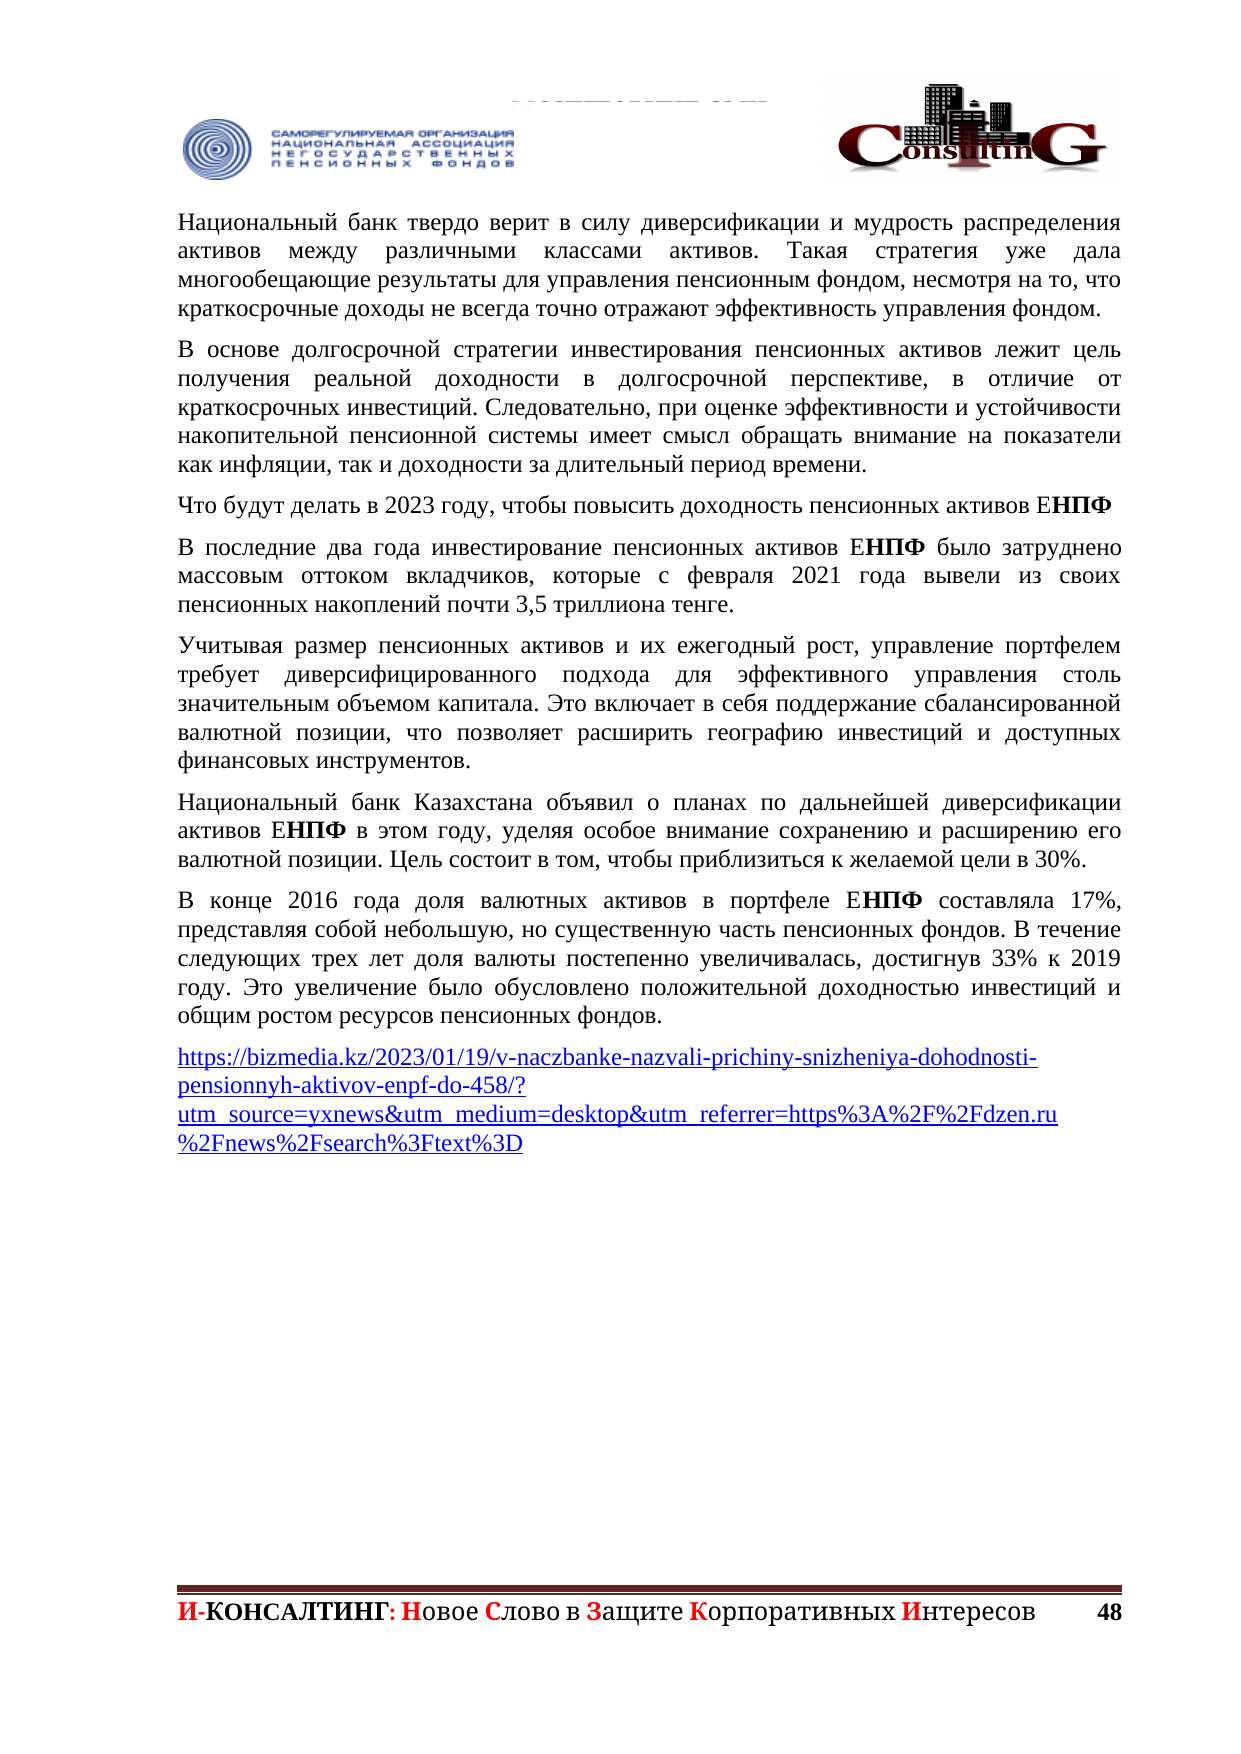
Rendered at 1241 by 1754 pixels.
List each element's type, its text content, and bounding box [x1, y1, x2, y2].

text Что будут делать в 2023 году, чтобы повысить доходность пенсионных активов ЕНПФ [177, 491, 1122, 519]
picture [821, 73, 1122, 180]
text Национальный банк Казахстана объявил о планах по дальнейшей диверсификации активов ЕНПФ в этом году, уделяя особое внимание сохранению и расширению его валютной позиции. Цель состоит в том, чтобы приблизиться к желаемой цели в 30%. [177, 787, 1122, 873]
text В основе долгосрочной стратегии инвестирования пенсионных активов лежит цель получения реальной доходности в долгосрочной перспективе, в отличие от краткосрочных инвестиций. Следовательно, при оценке эффективности и устойчивости накопительной пенсионной системы имеет смысл обращать внимание на показатели как инфляции, так и доходности за длительный период времени. [177, 334, 1122, 478]
text Учитывая размер пенсионных активов и их ежегодный рост, управление портфелем требует диверсифицированного подхода для эффективного управления столь значительным объемом капитала. Это включает в себя поддержание сбалансированной валютной позиции, что позволяет расширить географию инвестиций и доступных финансовых инструментов. [177, 631, 1122, 774]
text https://bizmedia.kz/2023/01/19/v-naczbanke-nazvali-prichiny-snizheniya-dohodnosti-pensionnyh-aktivov-enpf-do-458/?utm_source=yxnews&utm_medium=desktop&utm_referrer=https%3A%2F%2Fdzen.ru%2Fnews%2Fsearch%3Ftext%3D [177, 1042, 1122, 1157]
text В конце 2016 года доля валютных активов в портфеле ЕНПФ составляла 17%, представляя собой небольшую, но существенную часть пенсионных фондов. В течение следующих трех лет доля валюты постепенно увеличивалась, достигнув 33% к 2019 году. Это увеличение было обусловлено положительной доходностью инвестиций и общим ростом ресурсов пенсионных фондов. [177, 886, 1122, 1029]
text Национальный банк твердо верит в силу диверсификации и мудрость распределения активов между различными классами активов. Такая стратегия уже дала многообещающие результаты для управления пенсионным фондом, несмотря на то, что краткосрочные доходы не всегда точно отражают эффективность управления фондом. [177, 207, 1122, 322]
picture [183, 119, 514, 180]
text В последние два года инвестирование пенсионных активов ЕНПФ было затруднено массовым оттоком вкладчиков, которые с февраля 2021 года вывели из своих пенсионных накоплений почти 3,5 триллиона тенге. [177, 532, 1122, 618]
